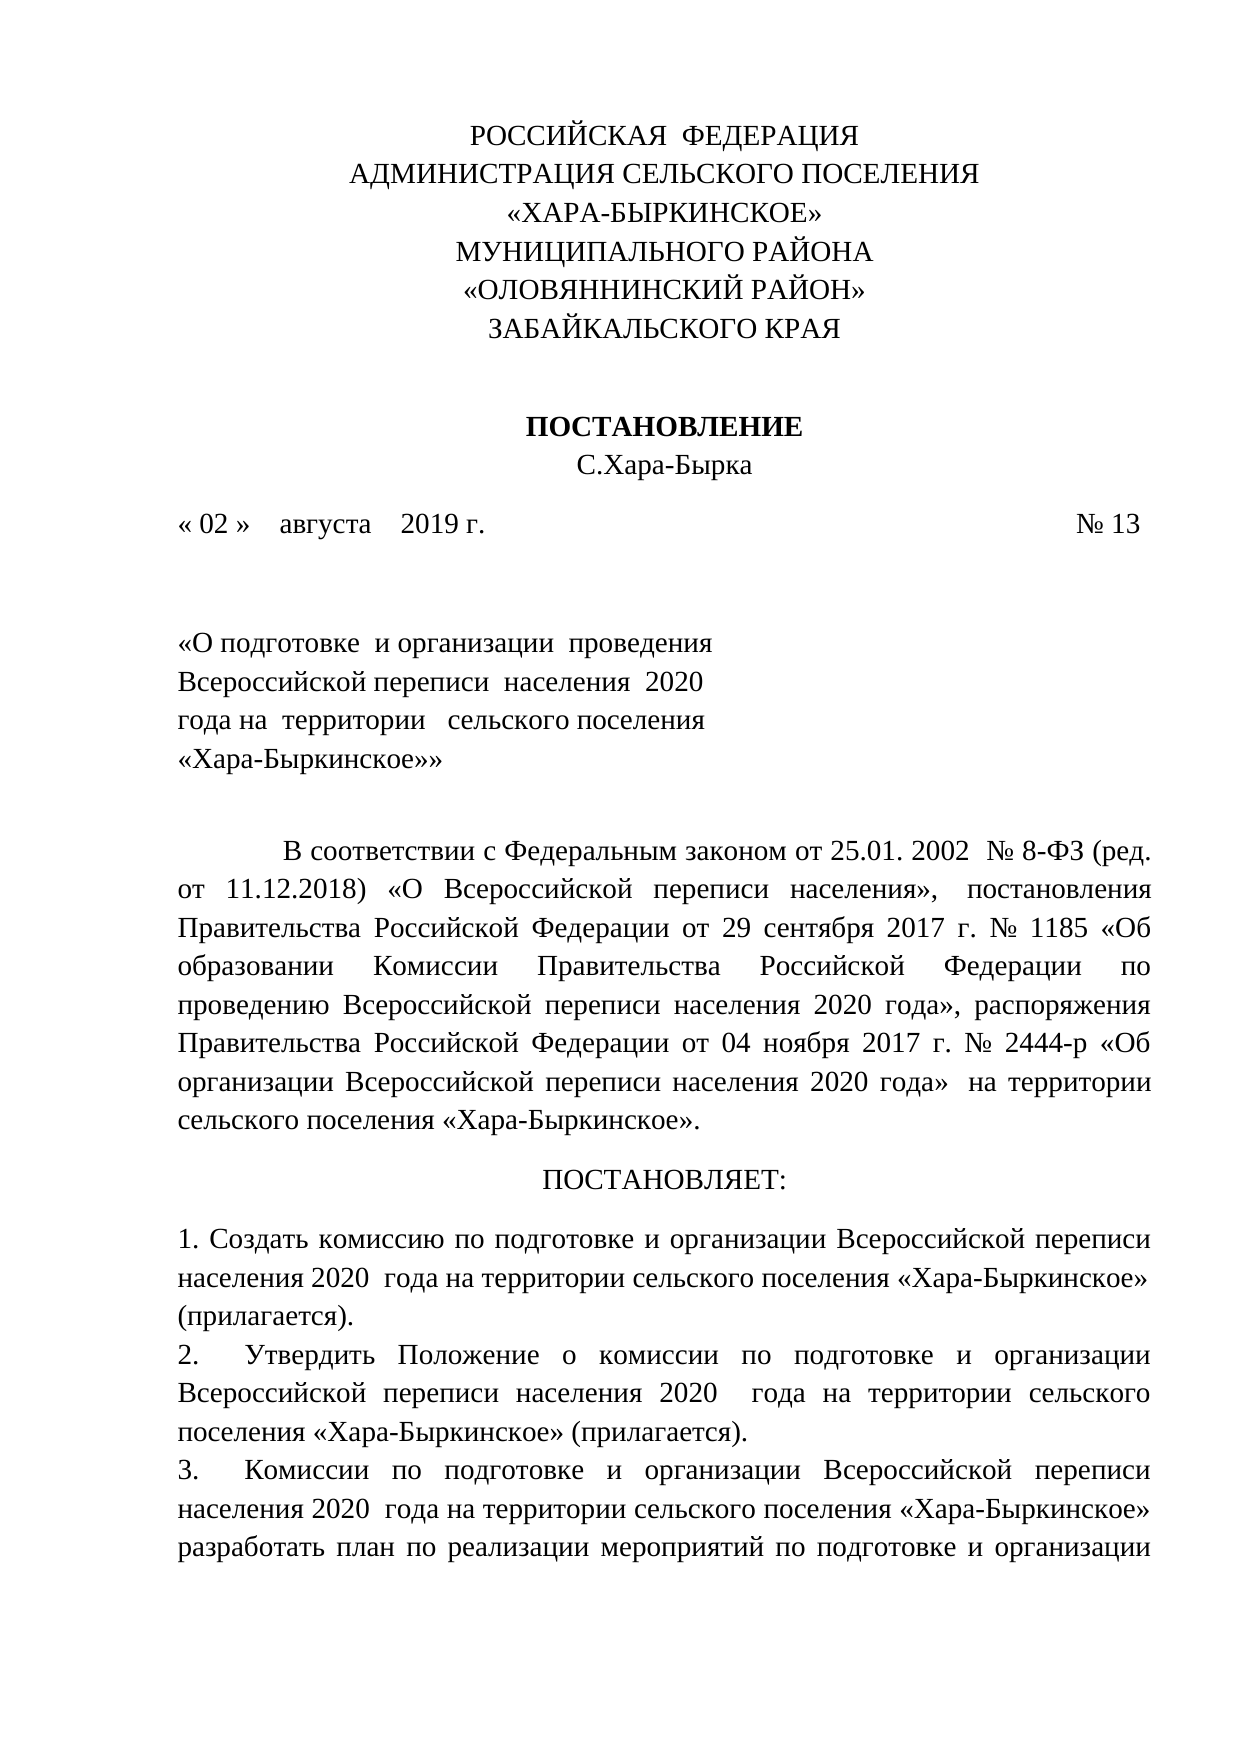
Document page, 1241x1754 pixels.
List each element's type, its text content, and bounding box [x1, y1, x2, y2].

text АДМИНИСТРАЦИЯ СЕЛЬСКОГО ПОСЕЛЕНИЯ [102, 157, 1152, 190]
subtitle ПОСТАНОВЛЕНИЕ [177, 409, 1152, 442]
text РОССИЙСКАЯ ФЕДЕРАЦИЯ [177, 118, 1152, 152]
text В соответствии с Федеральным законом от 25.01. 2002 № 8-ФЗ (ред. от 11.12.2018) «О Всероссийской переписи населения», постановления Правительства Российской Федерации от 29 сентября 2017 г. № 1185 «Об образовании Комиссии Правительства Российской Федерации по проведению Всероссийской переписи населения 2020 года», распоряжения Правительства Российской Федерации от 04 ноября 2017 г. № 2444-р «Об организации Всероссийской переписи населения 2020 года» на территории сельского поселения «Хара-Быркинское». [177, 833, 1152, 1136]
text 1. Создать комиссию по подготовке и организации Всероссийской переписи населения 2020 года на территории сельского поселения «Хара-Быркинское» [177, 1221, 1152, 1293]
text МУНИЦИПАЛЬНОГО РАЙОНА [102, 234, 1152, 267]
text ПОСТАНОВЛЯЕТ: [177, 1162, 1152, 1195]
text « 02 » августа 2019 г. № 13 [177, 507, 1152, 540]
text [177, 1452, 1152, 1563]
text С.Хара-Бырка [177, 447, 1152, 481]
text «Хара-Быркинское»» [177, 741, 1152, 774]
text (прилагается). [177, 1298, 1152, 1332]
text «ХАРА-БЫРКИНСКОЕ» [102, 195, 1152, 229]
text ЗАБАЙКАЛЬСКОГО КРАЯ [177, 311, 1152, 344]
text «ОЛОВЯННИНСКИЙ РАЙОН» [102, 272, 1152, 306]
text Всероссийской переписи населения 2020 [177, 664, 1152, 697]
text 2. Утвердить Положение о комиссии по подготовке и организации Всероссийской переписи населения 2020 года на территории сельского поселения «Хара-Быркинское» (прилагается). [177, 1337, 1152, 1447]
text года на территории сельского поселения [177, 702, 1152, 736]
text «О подготовке и организации проведения [177, 625, 1152, 659]
